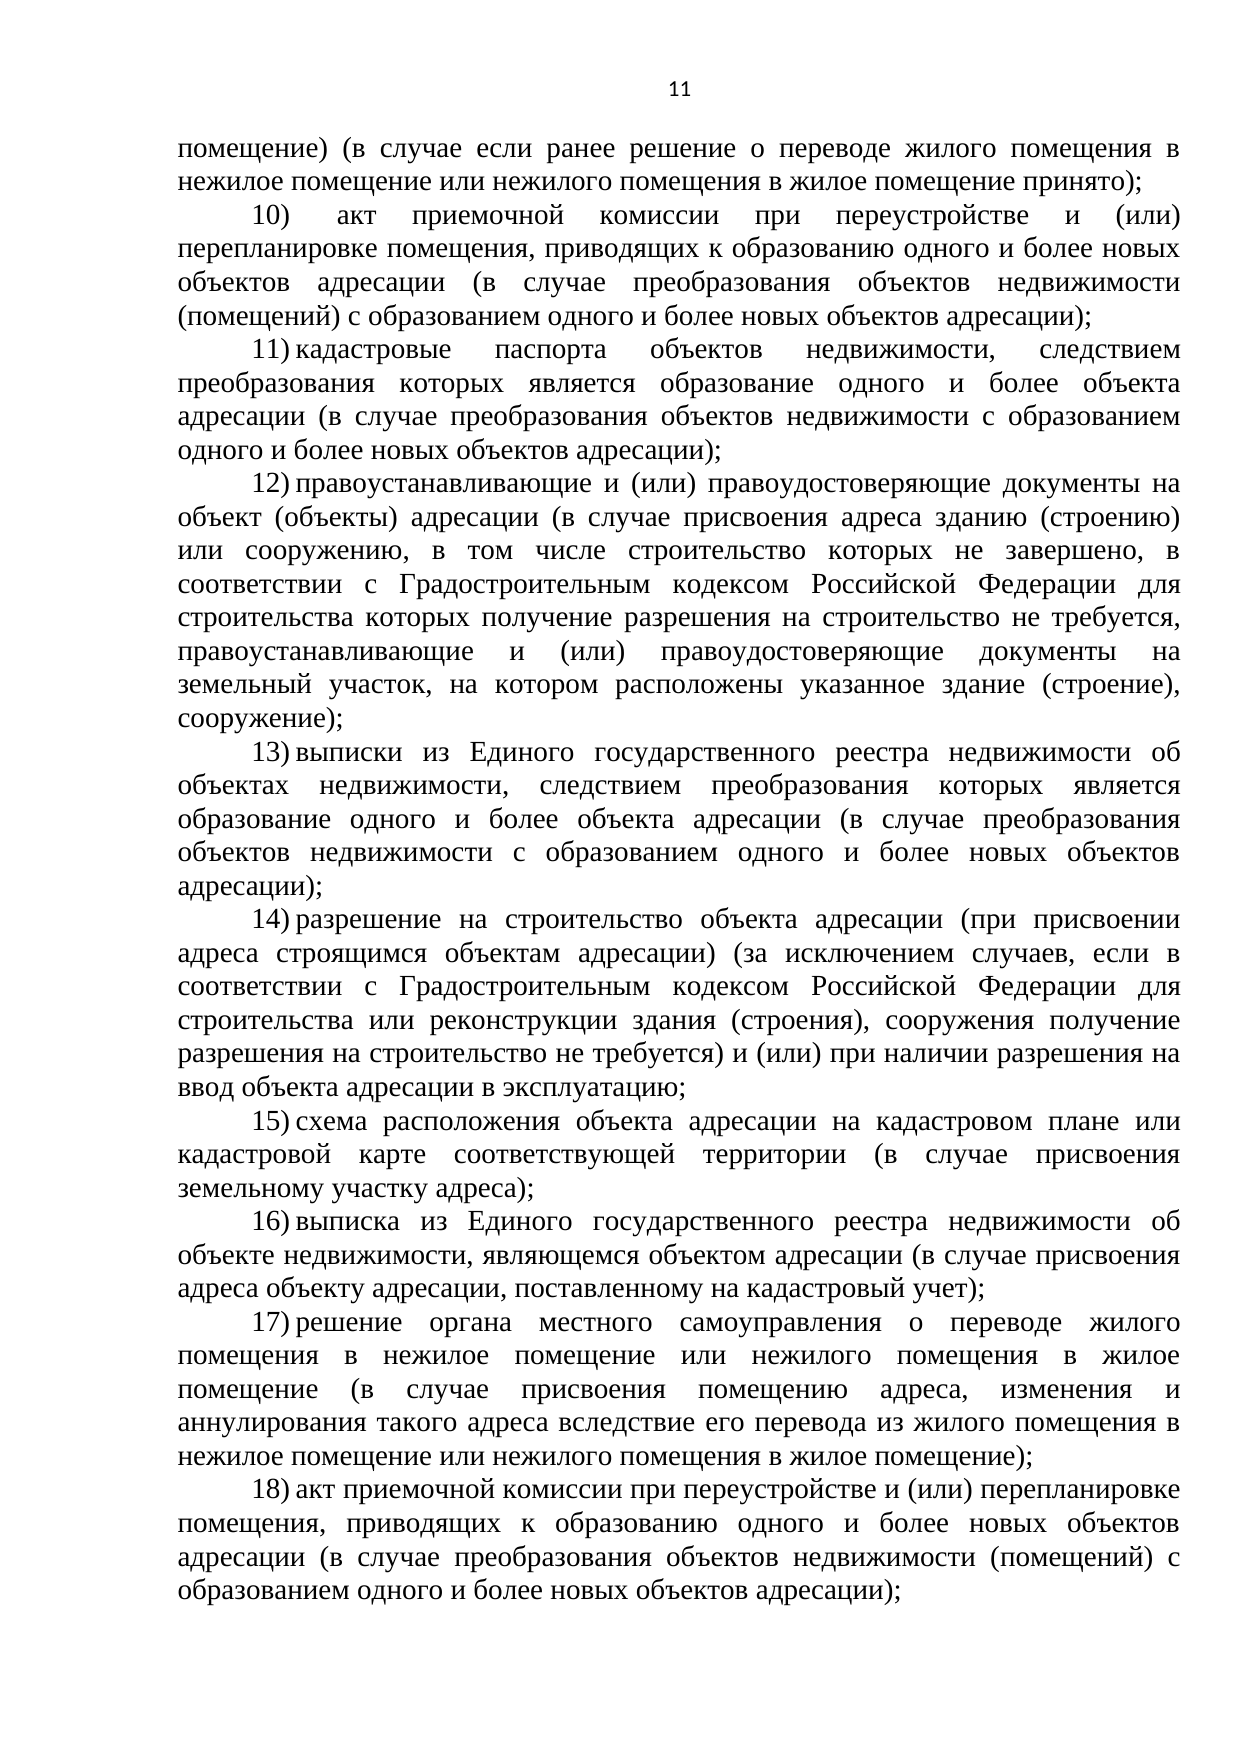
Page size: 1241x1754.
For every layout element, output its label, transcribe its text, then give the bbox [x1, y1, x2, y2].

list правоустанавливающие и (или) правоудостоверяющие документы на объект (объекты) адресации (в случае присвоения адреса зданию (строению) или сооружению, в том числе строительство которых не завершено, в соответствии с Градостроительным кодексом Российской Федерации для строительства которых получение разрешения на строительство не требуется, правоустанавливающие и (или) правоудостоверяющие документы на земельный участок, на котором расположены указанное здание (строение), сооружение); [177, 465, 1181, 734]
list выписка из Единого государственного реестра недвижимости об объекте недвижимости, являющемся объектом адресации (в случае присвоения адреса объекту адресации, поставленному на кадастровый учет); [177, 1203, 1181, 1304]
list разрешение на строительство объекта адресации (при присвоении адреса строящимся объектам адресации) (за исключением случаев, если в соответствии с Градостроительным кодексом Российской Федерации для строительства или реконструкции здания (строения), сооружения получение разрешения на строительство не требуется) и (или) при наличии разрешения на ввод объекта адресации в эксплуатацию; [177, 901, 1181, 1103]
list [177, 130, 1181, 197]
list кадастровые паспорта объектов недвижимости, следствием преобразования которых является образование одного и более объекта адресации (в случае преобразования объектов недвижимости с образованием одного и более новых объектов адресации); [177, 331, 1181, 465]
list выписки из Единого государственного реестра недвижимости об объектах недвижимости, следствием преобразования которых является образование одного и более объекта адресации (в случае преобразования объектов недвижимости с образованием одного и более новых объектов адресации); [177, 734, 1181, 901]
list схема расположения объекта адресации на кадастровом плане или кадастровой карте соответствующей территории (в случае присвоения земельному участку адреса); [177, 1103, 1181, 1203]
list решение органа местного самоуправления о переводе жилого помещения в нежилое помещение или нежилого помещения в жилое помещение (в случае присвоения помещению адреса, изменения и аннулирования такого адреса вследствие его перевода из жилого помещения в нежилое помещение или нежилого помещения в жилое помещение); [177, 1304, 1181, 1472]
list акт приемочной комиссии при переустройстве и (или) перепланировке помещения, приводящих к образованию одного и более новых объектов адресации (в случае преобразования объектов недвижимости (помещений) с образованием одного и более новых объектов адресации); [177, 197, 1181, 331]
list акт приемочной комиссии при переустройстве и (или) перепланировке помещения, приводящих к образованию одного и более новых объектов адресации (в случае преобразования объектов недвижимости (помещений) с образованием одного и более новых объектов адресации); [177, 1472, 1181, 1606]
